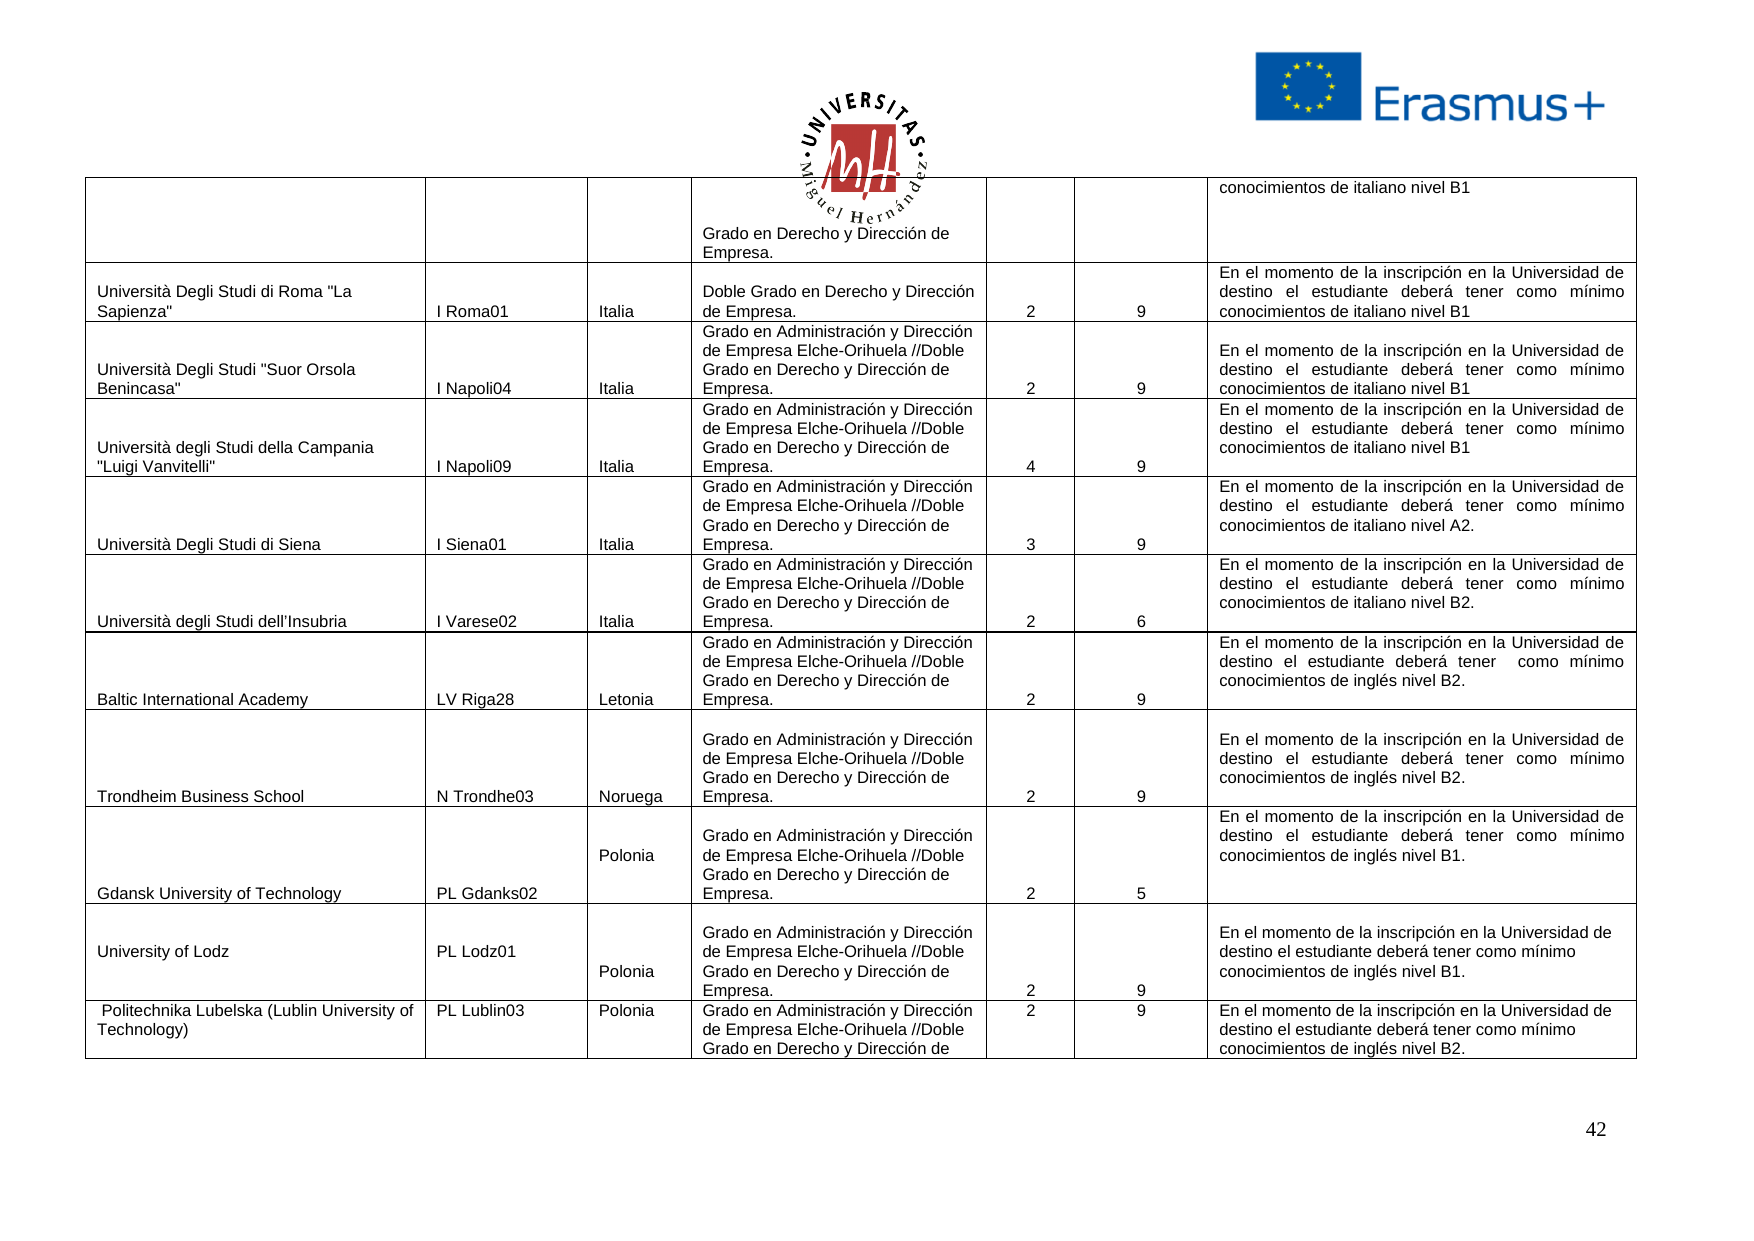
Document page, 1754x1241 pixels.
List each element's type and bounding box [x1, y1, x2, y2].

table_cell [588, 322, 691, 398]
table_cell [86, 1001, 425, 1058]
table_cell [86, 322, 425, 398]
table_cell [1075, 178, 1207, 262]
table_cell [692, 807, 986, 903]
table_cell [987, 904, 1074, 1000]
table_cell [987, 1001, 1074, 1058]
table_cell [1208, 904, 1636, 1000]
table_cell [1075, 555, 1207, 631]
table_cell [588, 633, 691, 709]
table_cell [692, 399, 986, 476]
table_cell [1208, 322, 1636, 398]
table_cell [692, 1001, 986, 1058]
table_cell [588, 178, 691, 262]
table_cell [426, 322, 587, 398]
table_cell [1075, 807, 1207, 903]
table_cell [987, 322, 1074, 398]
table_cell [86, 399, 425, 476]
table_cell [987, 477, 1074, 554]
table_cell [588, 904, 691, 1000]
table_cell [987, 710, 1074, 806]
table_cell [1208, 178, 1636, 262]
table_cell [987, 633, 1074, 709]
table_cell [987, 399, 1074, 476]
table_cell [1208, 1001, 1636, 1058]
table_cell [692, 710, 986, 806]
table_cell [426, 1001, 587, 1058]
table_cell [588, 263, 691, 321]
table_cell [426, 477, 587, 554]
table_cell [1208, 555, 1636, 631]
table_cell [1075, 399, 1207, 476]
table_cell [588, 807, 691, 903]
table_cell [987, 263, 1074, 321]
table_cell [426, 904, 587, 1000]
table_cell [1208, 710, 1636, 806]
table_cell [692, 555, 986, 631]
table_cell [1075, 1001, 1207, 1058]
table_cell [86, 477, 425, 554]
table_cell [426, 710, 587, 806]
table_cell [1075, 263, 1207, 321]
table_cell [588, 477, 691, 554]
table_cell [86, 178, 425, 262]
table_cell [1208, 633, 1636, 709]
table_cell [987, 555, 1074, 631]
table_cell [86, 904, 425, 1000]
picture [1251, 50, 1607, 126]
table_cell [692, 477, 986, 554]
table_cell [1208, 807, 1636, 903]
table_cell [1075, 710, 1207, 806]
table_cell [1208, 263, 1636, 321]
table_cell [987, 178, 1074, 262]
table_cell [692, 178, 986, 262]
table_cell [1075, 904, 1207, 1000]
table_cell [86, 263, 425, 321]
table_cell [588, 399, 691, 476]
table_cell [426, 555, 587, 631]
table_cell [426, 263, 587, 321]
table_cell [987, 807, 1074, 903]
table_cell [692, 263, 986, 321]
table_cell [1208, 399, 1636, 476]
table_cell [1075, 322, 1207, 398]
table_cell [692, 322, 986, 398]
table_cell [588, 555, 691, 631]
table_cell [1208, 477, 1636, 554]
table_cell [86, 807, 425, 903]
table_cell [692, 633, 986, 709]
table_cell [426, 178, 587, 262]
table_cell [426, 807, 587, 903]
picture [800, 94, 927, 177]
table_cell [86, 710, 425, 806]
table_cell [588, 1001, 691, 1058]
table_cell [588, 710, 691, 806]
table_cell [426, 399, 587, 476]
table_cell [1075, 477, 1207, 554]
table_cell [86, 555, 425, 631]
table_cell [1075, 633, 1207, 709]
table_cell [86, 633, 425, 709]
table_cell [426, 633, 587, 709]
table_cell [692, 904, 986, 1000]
